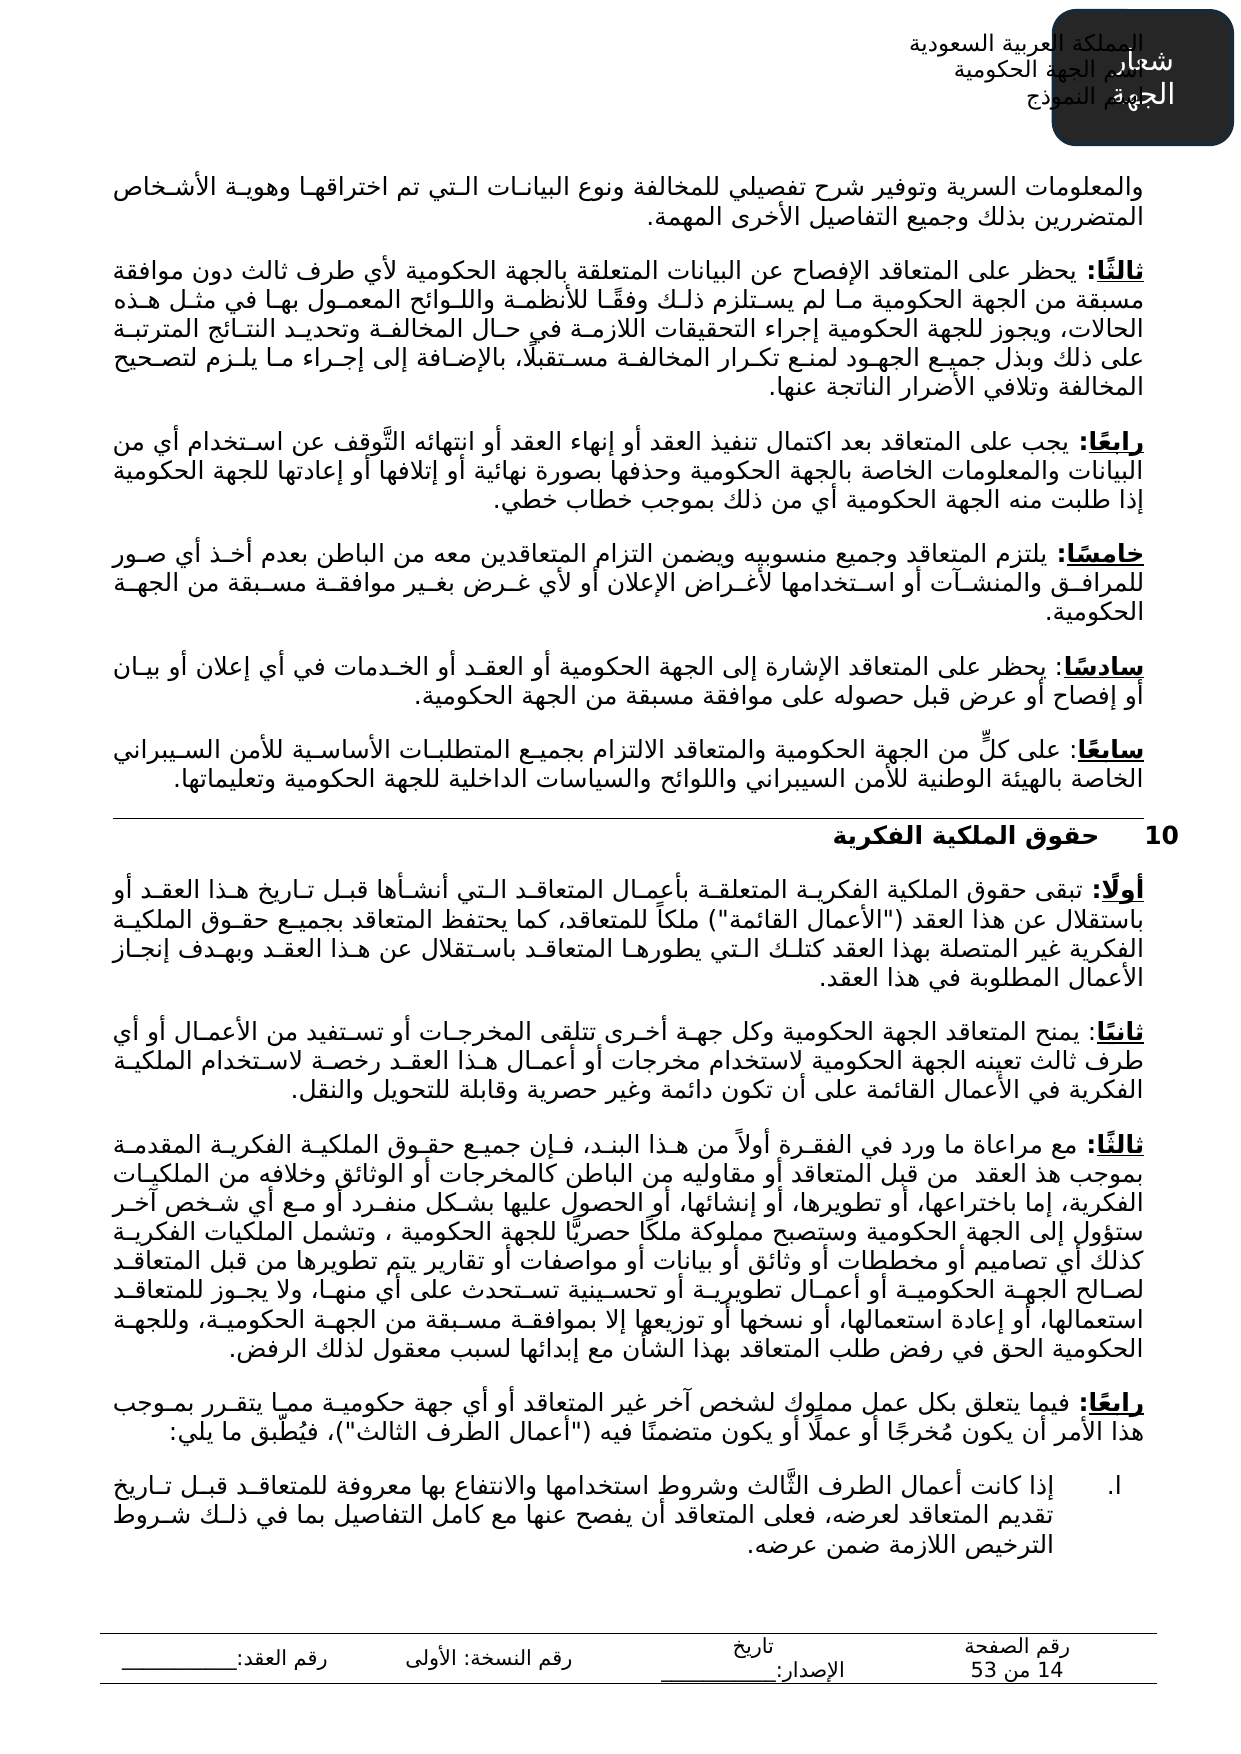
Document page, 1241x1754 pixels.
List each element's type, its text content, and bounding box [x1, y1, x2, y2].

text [112, 172, 1144, 231]
text خامسًا: يلتزم المتعاقد وجميع منسوبيه ويضمن التزام المتعاقدين معه من الباطن بعدم أخذ أي صور للمرافق والمنشآت أو استخدامها لأغراض الإعلان أو لأي غرض بغير موافقة مسبقة من الجهة الحكومية. [112, 539, 1144, 627]
text أولًا: تبقى حقوق الملكية الفكرية المتعلقة بأعمال المتعاقد التي أنشأها قبل تاريخ هذا العقد أو باستقلال عن هذا العقد ("الأعمال القائمة") ملكاً للمتعاقد، كما يحتفظ المتعاقد بجميع حقوق الملكية الفكرية غير المتصلة بهذا العقد كتلك التي يطورها المتعاقد باستقلال عن هذا العقد وبهدف إنجاز الأعمال المطلوبة في هذا العقد. [112, 876, 1144, 992]
text رابعًا: يجب على المتعاقد بعد اكتمال تنفيذ العقد أو إنهاء العقد أو انتهائه التَّوقف عن استخدام أي من البيانات والمعلومات الخاصة بالجهة الحكومية وحذفها بصورة نهائية أو إتلافها أو إعادتها للجهة الحكومية إذا طلبت منه الجهة الحكومية أي من ذلك بموجب خطاب خطي. [112, 427, 1144, 514]
list إذا كانت أعمال الطرف الثَّالث وشروط استخدامها والانتفاع بها معروفة للمتعاقد قبل تاريخ تقديم المتعاقد لعرضه، فعلى المتعاقد أن يفصح عنها مع كامل التفاصيل بما في ذلك شروط الترخيص اللازمة ضمن عرضه. [112, 1471, 1107, 1559]
text سابعًا: على كلٍّ من الجهة الحكومية والمتعاقد الالتزام بجميع المتطلبات الأساسية للأمن السيبراني الخاصة بالهيئة الوطنية للأمن السيبراني واللوائح والسياسات الداخلية للجهة الحكومية وتعليماتها. [112, 735, 1144, 793]
text ثانيًا: يمنح المتعاقد الجهة الحكومية وكل جهة أخرى تتلقى المخرجات أو تستفيد من الأعمال أو أي طرف ثالث تعينه الجهة الحكومية لاستخدام مخرجات أو أعمال هذا العقد رخصة لاستخدام الملكية الفكرية في الأعمال القائمة على أن تكون دائمة وغير حصرية وقابلة للتحويل والنقل. [112, 1017, 1144, 1105]
subtitle حقوق الملكية الفكرية [112, 819, 1144, 851]
text رابعًا: فيما يتعلق بكل عمل مملوك لشخص آخر غير المتعاقد أو أي جهة حكومية مما يتقرر بموجب هذا الأمر أن يكون مُخرجًا أو عملًا أو يكون متضمنًا فيه ("أعمال الطرف الثالث")، فيُطّبق ما يلي: [112, 1388, 1144, 1446]
text ثالثًا: يحظر على المتعاقد الإفصاح عن البيانات المتعلقة بالجهة الحكومية لأي طرف ثالث دون موافقة مسبقة من الجهة الحكومية ما لم يستلزم ذلك وفقًا للأنظمة واللوائح المعمول بها في مثل هذه الحالات، ويجوز للجهة الحكومية إجراء التحقيقات اللازمة في حال المخالفة وتحديد النتائج المترتبة على ذلك وبذل جميع الجهود لمنع تكرار المخالفة مستقبلًا، بالإضافة إلى إجراء ما يلزم لتصحيح المخالفة وتلافي الأضرار الناتجة عنها. [112, 256, 1144, 402]
text سادسًا: يحظر على المتعاقد الإشارة إلى الجهة الحكومية أو العقد أو الخدمات في أي إعلان أو بيان أو إفصاح أو عرض قبل حصوله على موافقة مسبقة من الجهة الحكومية. [112, 652, 1144, 710]
text ثالثًا: مع مراعاة ما ورد في الفقرة أولاً من هذا البند، فإن جميع حقوق الملكية الفكرية المقدمة بموجب هذ العقد من قبل المتعاقد أو مقاوليه من الباطن كالمخرجات أو الوثائق وخلافه من الملكيات الفكرية، إما باختراعها، أو تطويرها، أو إنشائها، أو الحصول عليها بشكل منفرد أو مع أي شخص آخر ستؤول إلى الجهة الحكومية وستصبح مملوكة ملكًا حصريًّا للجهة الحكومية ، وتشمل الملكيات الفكرية كذلك أي تصاميم أو مخططات أو وثائق أو بيانات أو مواصفات أو تقارير يتم تطويرها من قبل المتعاقد لصالح الجهة الحكومية أو أعمال تطويرية أو تحسينية تستحدث على أي منها، ولا يجوز للمتعاقد استعمالها، أو إعادة استعمالها، أو نسخها أو توزيعها إلا بموافقة مسبقة من الجهة الحكومية، وللجهة الحكومية الحق في رفض طلب المتعاقد بهذا الشأن مع إبدائها لسبب معقول لذلك الرفض. [112, 1130, 1144, 1363]
